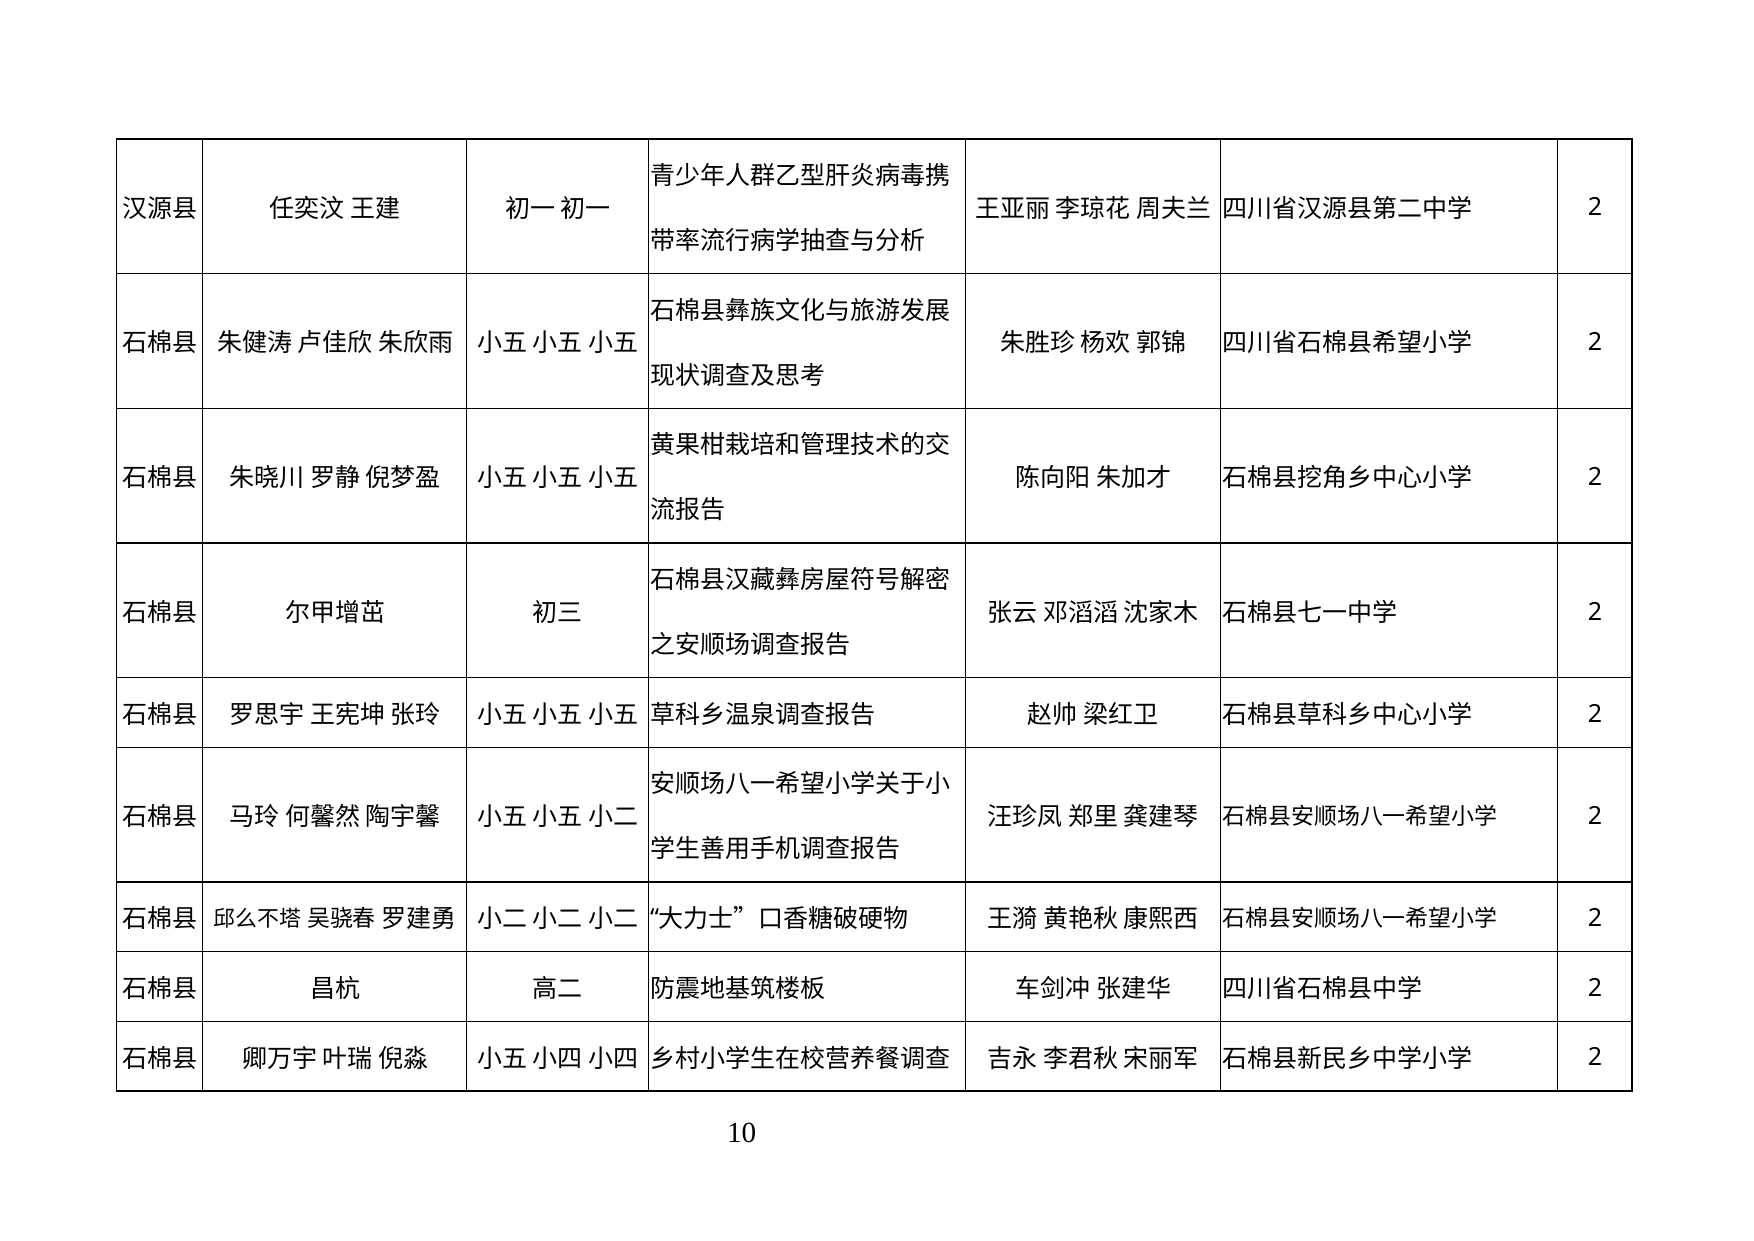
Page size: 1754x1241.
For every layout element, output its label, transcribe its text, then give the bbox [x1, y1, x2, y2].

table_cell 石棉县 [117, 883, 202, 951]
table_cell 2 [1558, 409, 1631, 542]
table_cell 小五 小四 小四 [467, 1022, 648, 1090]
table_cell “大力士”口香糖破硬物 [649, 883, 965, 951]
table_cell 卿万宇 叶瑞 倪淼 [203, 1022, 466, 1090]
table_cell 石棉县 [117, 544, 202, 677]
table_cell 高二 [467, 952, 648, 1021]
table_cell 朱晓川 罗静 倪梦盈 [203, 409, 466, 542]
table_cell 四川省石棉县中学 [1221, 952, 1557, 1021]
table_cell 石棉县 [117, 748, 202, 881]
table_cell 邱么不塔 吴骁春 罗建勇 [203, 883, 466, 951]
table_cell 石棉县挖角乡中心小学 [1221, 409, 1557, 542]
table_cell 石棉县 [117, 952, 202, 1021]
table_cell 2 [1558, 883, 1631, 951]
table_cell 车剑冲 张建华 [966, 952, 1220, 1021]
table_cell 赵帅 梁红卫 [966, 678, 1220, 746]
table_cell 四川省汉源县第二中学 [1221, 140, 1557, 273]
table_cell 陈向阳 朱加才 [966, 409, 1220, 542]
table_cell 任奕汶 王建 [203, 140, 466, 273]
table_cell 尔甲增茁 [203, 544, 466, 677]
table_cell 吉永 李君秋 宋丽军 [966, 1022, 1220, 1090]
table_cell 汉源县 [117, 140, 202, 273]
table_cell 小二 小二 小二 [467, 883, 648, 951]
table_cell 罗思宇 王宪坤 张玲 [203, 678, 466, 746]
table_cell 张云 邓滔滔 沈家木 [966, 544, 1220, 677]
table_cell 石棉县安顺场八一希望小学 [1221, 748, 1557, 881]
table_cell 2 [1558, 140, 1631, 273]
table_cell 小五 小五 小五 [467, 409, 648, 542]
table_cell 2 [1558, 952, 1631, 1021]
table_cell 初一 初一 [467, 140, 648, 273]
table_cell 王亚丽 李琼花 周夫兰 [966, 140, 1220, 273]
table_cell 黄果柑栽培和管理技术的交流报告 [649, 409, 965, 542]
table_cell 石棉县草科乡中心小学 [1221, 678, 1557, 746]
table_cell 2 [1558, 274, 1631, 407]
table_cell 2 [1558, 544, 1631, 677]
table_cell 石棉县 [117, 274, 202, 407]
table_cell 小五 小五 小五 [467, 678, 648, 746]
table_cell 石棉县汉藏彝房屋符号解密之安顺场调查报告 [649, 544, 965, 677]
table_cell 石棉县 [117, 1022, 202, 1090]
table_cell 汪珍凤 郑里 龚建琴 [966, 748, 1220, 881]
table_cell 2 [1558, 678, 1631, 746]
table_cell 初三 [467, 544, 648, 677]
table_cell 石棉县安顺场八一希望小学 [1221, 883, 1557, 951]
table_cell 昌杭 [203, 952, 466, 1021]
table_cell 乡村小学生在校营养餐调查报告 [649, 1022, 965, 1090]
table_cell 2 [1558, 1022, 1631, 1090]
table_cell 朱健涛 卢佳欣 朱欣雨 [203, 274, 466, 407]
table_cell 朱胜珍 杨欢 郭锦 [966, 274, 1220, 407]
table_cell 青少年人群乙型肝炎病毒携带率流行病学抽查与分析 [649, 140, 965, 273]
table_cell 王漪 黄艳秋 康熙西 [966, 883, 1220, 951]
table_cell 石棉县七一中学 [1221, 544, 1557, 677]
table_cell 四川省石棉县希望小学 [1221, 274, 1557, 407]
table_cell 石棉县 [117, 409, 202, 542]
table_cell 草科乡温泉调查报告 [649, 678, 965, 746]
table_cell 石棉县新民乡中学小学 [1221, 1022, 1557, 1090]
table_cell 马玲 何馨然 陶宇馨 [203, 748, 466, 881]
table_cell 小五 小五 小五 [467, 274, 648, 407]
table_cell 石棉县 [117, 678, 202, 746]
table_cell 防震地基筑楼板 [649, 952, 965, 1021]
table_cell 石棉县彝族文化与旅游发展现状调查及思考 [649, 274, 965, 407]
table_cell 小五 小五 小二 [467, 748, 648, 881]
table_cell 2 [1558, 748, 1631, 881]
table_cell 安顺场八一希望小学关于小学生善用手机调查报告 [649, 748, 965, 881]
